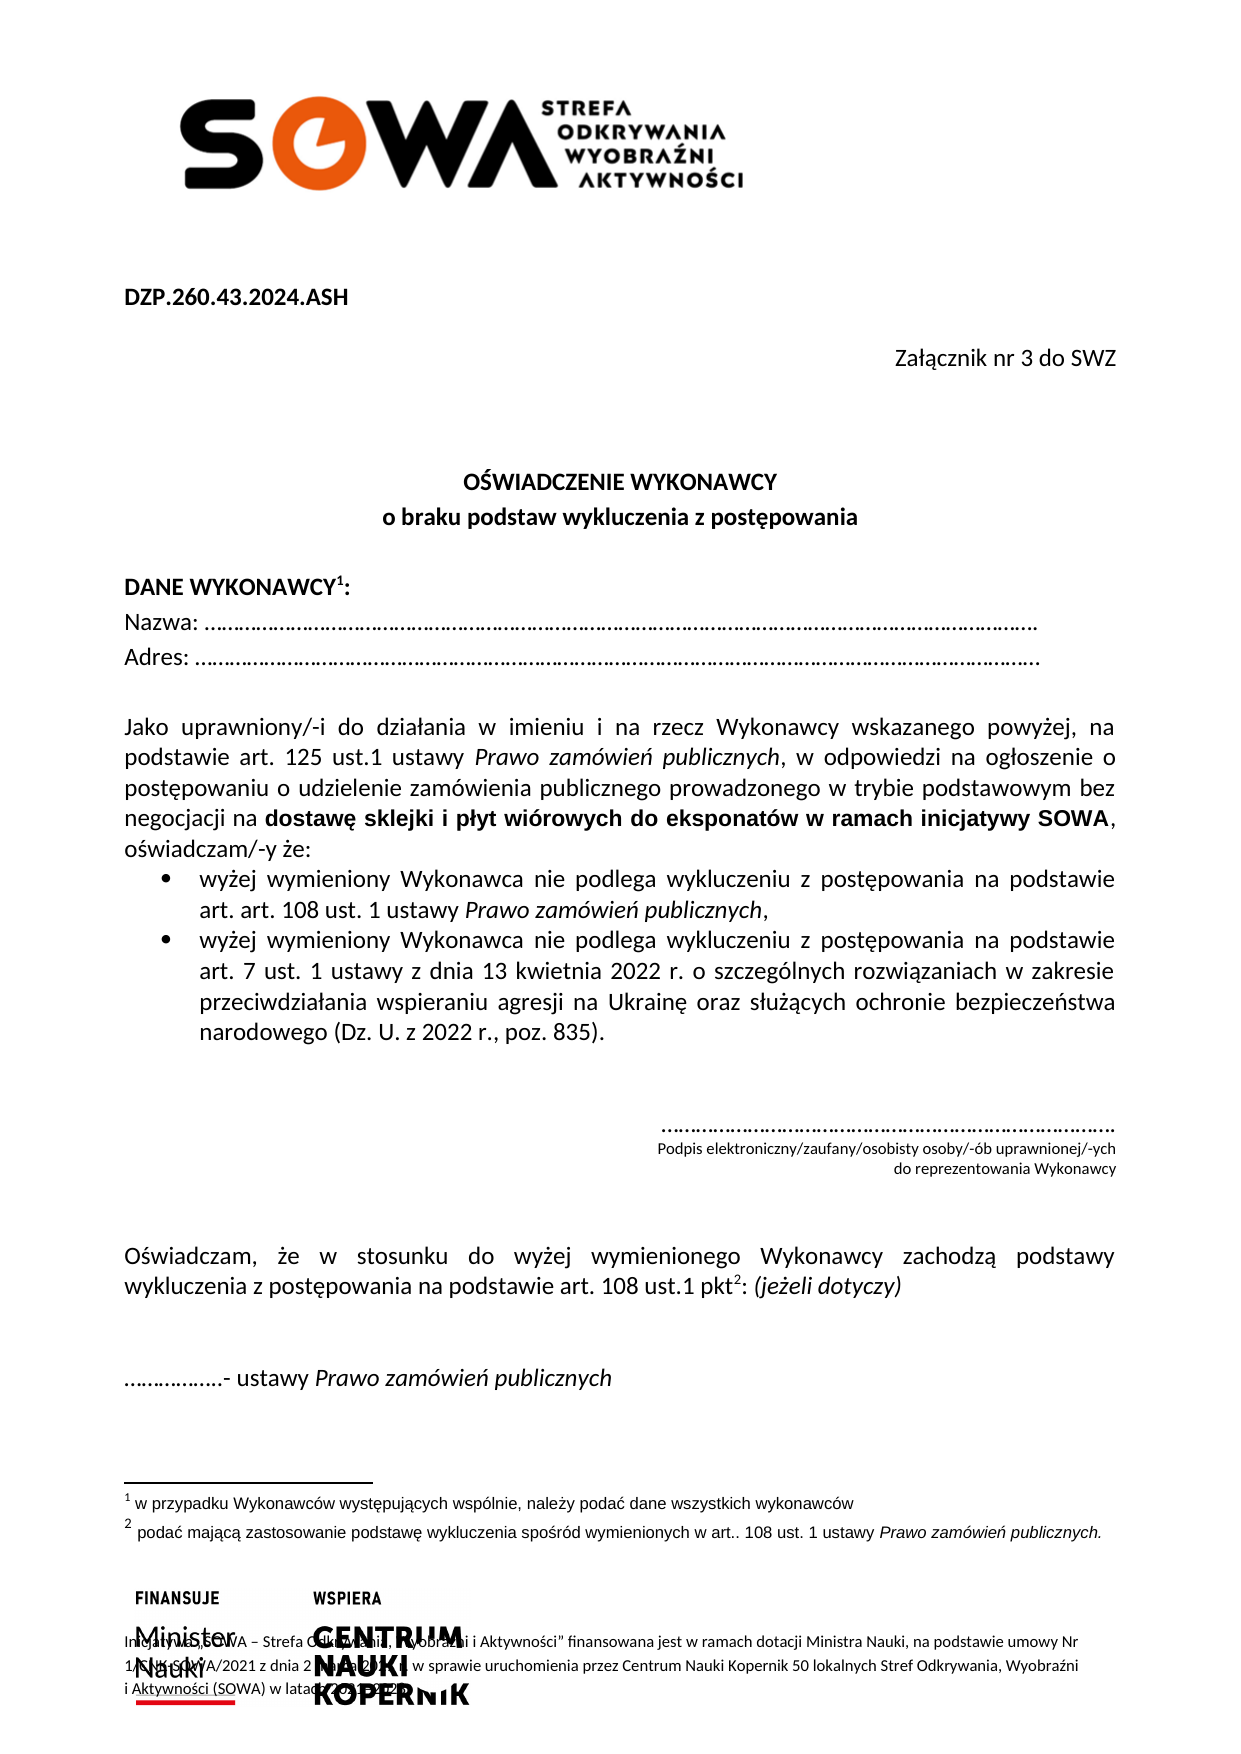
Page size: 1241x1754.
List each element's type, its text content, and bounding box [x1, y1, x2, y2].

list wyżej wymieniony Wykonawca nie podlega wykluczeniu z postępowania na podstawie art. art. 108 ust. 1 ustawy Prawo zamówień publicznych, [162, 863, 1116, 924]
text DZP.260.43.2024.ASH [124, 281, 1116, 311]
text Załącznik nr 3 do SWZ [124, 342, 1116, 373]
picture [124, 59, 799, 228]
text o braku podstaw wykluczenia z postępowania [124, 501, 1116, 531]
text Oświadczam, że w stosunku do wyżej wymienionego Wykonawcy zachodzą podstawy wykluczenia z postępowania na podstawie art. 108 ust.1 pkt: (jeżeli dotyczy) [124, 1240, 1116, 1301]
picture [133, 1588, 472, 1707]
text Jako uprawniony/-i do działania w imieniu i na rzecz Wykonawcy wskazanego powyżej, na podstawie art. 125 ust.1 ustawy Prawo zamówień publicznych, w odpowiedzi na ogłoszenie o postępowaniu o udzielenie zamówienia publicznego prowadzonego w trybie podstawowym bez negocjacji na dostawę sklejki i płyt wiórowych do eksponatów w ramach inicjatywy SOWA, oświadczam/-y że: [124, 711, 1116, 863]
text Podpis elektroniczny/zaufany/osobisty osoby/-ób uprawnionej/-ych [124, 1138, 1116, 1158]
text ……………………………………………………………………. [124, 1108, 1116, 1138]
text OŚWIADCZENIE WYKONAWCY [124, 466, 1116, 496]
text DANE WYKONAWCY: [124, 571, 1116, 601]
text Nazwa: ………………………………………………………………………………………………………………………………. [124, 606, 1116, 636]
text ……………..- ustawy Prawo zamówień publicznych [124, 1362, 1116, 1392]
list wyżej wymieniony Wykonawca nie podlega wykluczeniu z postępowania na podstawie art. 7 ust. 1 ustawy z dnia 13 kwietnia 2022 r. o szczególnych rozwiązaniach w zakresie przeciwdziałania wspieraniu agresji na Ukrainę oraz służących ochronie bezpieczeństwa narodowego (Dz. U. z 2022 r., poz. 835). [162, 924, 1116, 1047]
text Adres: ………………………………………………………………………………………………………………………………… [124, 641, 1116, 671]
text do reprezentowania Wykonawcy [124, 1158, 1116, 1179]
